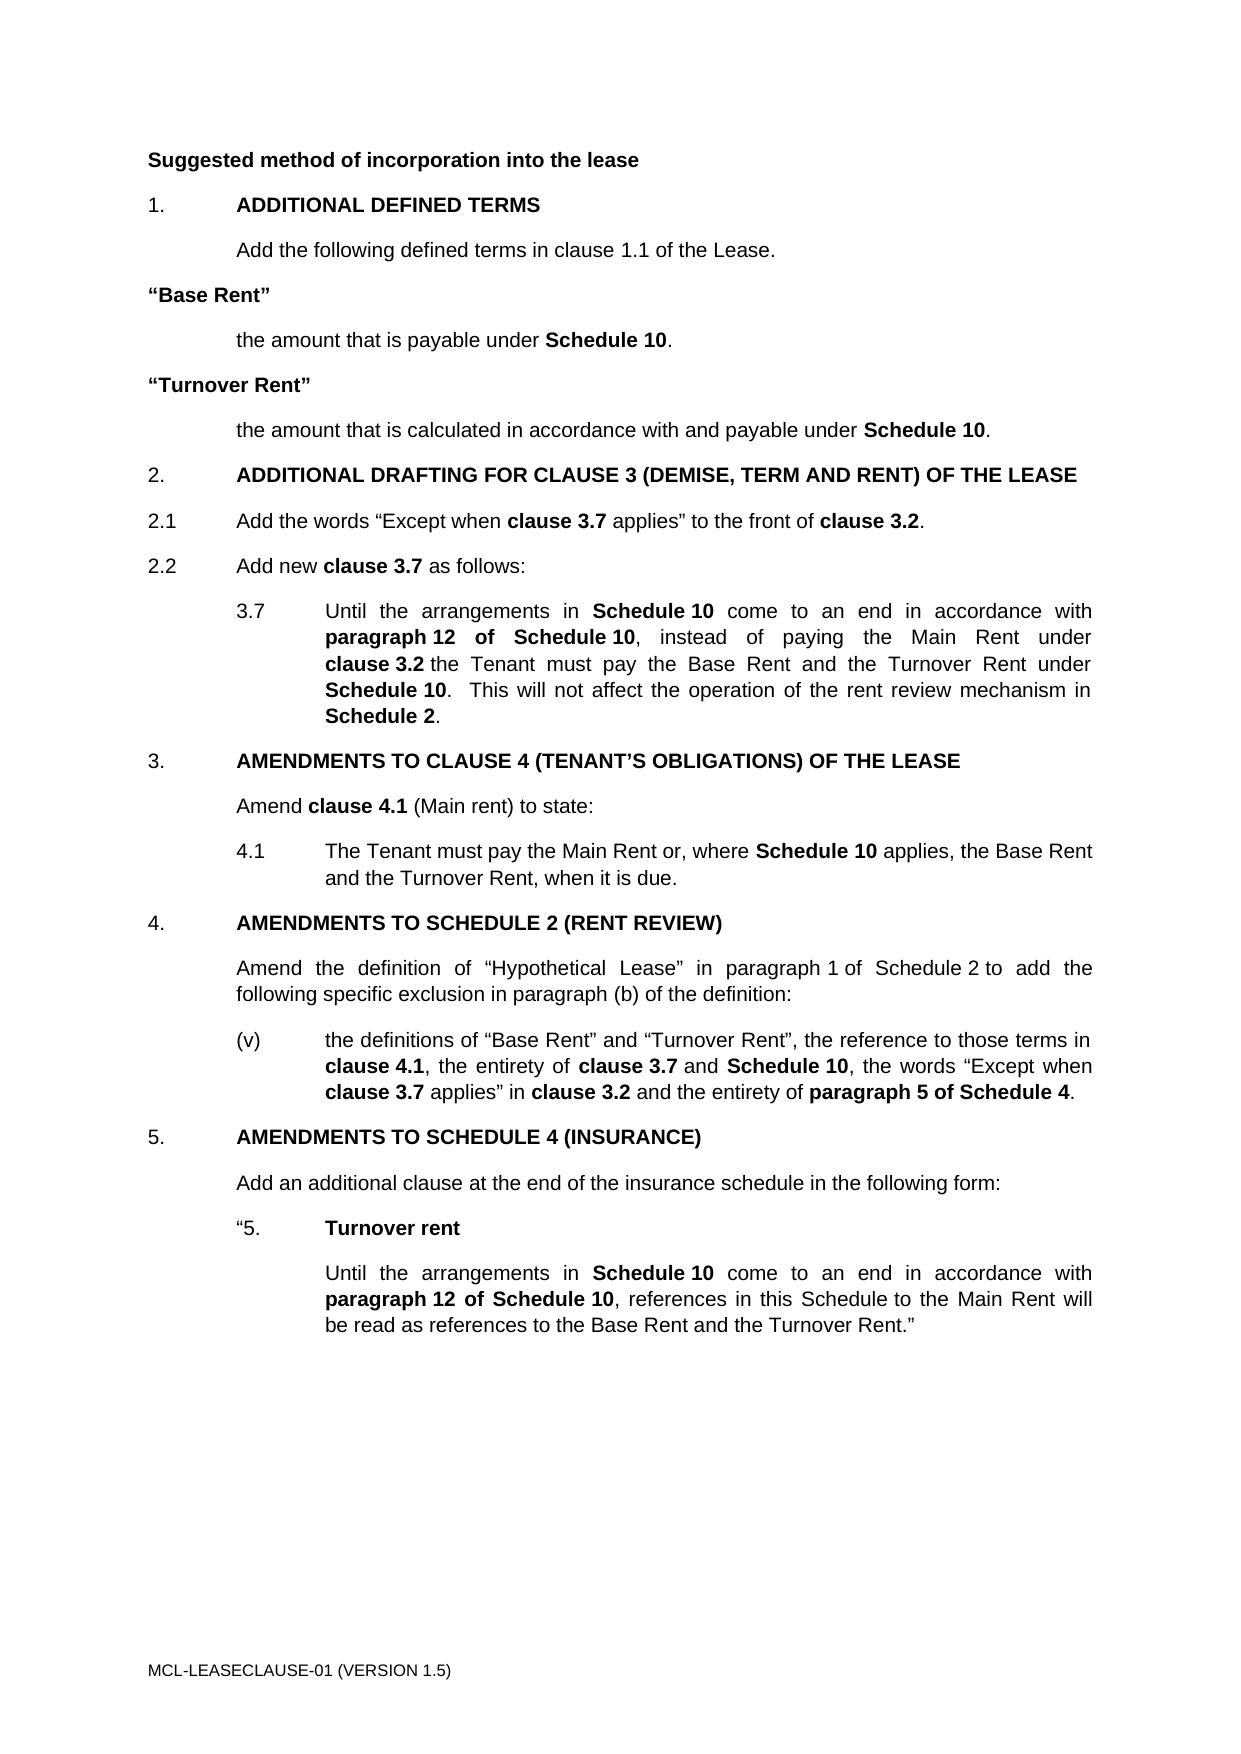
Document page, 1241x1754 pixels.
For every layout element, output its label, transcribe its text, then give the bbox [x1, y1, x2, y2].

text “Base Rent” [148, 283, 1093, 307]
text Add an additional clause at the end of the insurance schedule in the following form: [236, 1170, 1093, 1194]
text (v) the definitions of “Base Rent” and “Turnover Rent”, the reference to those terms in clause 4.1, the entirety of clause 3.7 and Schedule 10, the words “Except when clause 3.7 applies” in clause 3.2 and the entirety of paragraph 5 of Schedule 4. [236, 1027, 1093, 1104]
subtitle Additional drafting for clause 3 (Demise, term and rent) of the Lease [148, 463, 1093, 487]
subtitle Additional defined terms [148, 193, 1093, 217]
text Until the arrangements in Schedule 10 come to an end in accordance with paragraph 12 of Schedule 10, references in this Schedule to the Main Rent will be read as references to the Base Rent and the Turnover Rent.” [325, 1261, 1093, 1337]
text the amount that is calculated in accordance with and payable under Schedule 10. [236, 418, 1093, 442]
text 4.1 The Tenant must pay the Main Rent or, where Schedule 10 applies, the Base Rent and the Turnover Rent, when it is due. [236, 839, 1093, 890]
text Add the following defined terms in clause 1.1 of the Lease. [236, 238, 1093, 262]
text “5. Turnover rent [236, 1215, 1093, 1239]
subtitle Add the words “Except when clause 3.7 applies” to the front of clause 3.2. [148, 508, 1093, 532]
text Amend the definition of “Hypothetical Lease” in paragraph 1 of Schedule 2 to add the following specific exclusion in paragraph (b) of the definition: [236, 956, 1093, 1006]
subtitle Amendments to Schedule 4 (Insurance) [148, 1125, 1093, 1149]
subtitle Amendments to Schedule 2 (Rent review) [148, 911, 1093, 935]
subtitle Amendments to clause 4 (Tenant’s obligations) of the Lease [148, 749, 1093, 773]
text “Turnover Rent” [148, 373, 1093, 397]
text the amount that is payable under Schedule 10. [236, 328, 1093, 352]
text Amend clause 4.1 (Main rent) to state: [236, 794, 1093, 818]
text 3.7 Until the arrangements in Schedule 10 come to an end in accordance with paragraph 12 of Schedule 10, instead of paying the Main Rent under clause 3.2 the Tenant must pay the Base Rent and the Turnover Rent under Schedule 10. This will not affect the operation of the rent review mechanism in Schedule 2. [236, 599, 1093, 728]
text Suggested method of incorporation into the lease [148, 148, 1093, 172]
subtitle Add new clause 3.7 as follows: [148, 553, 1093, 577]
